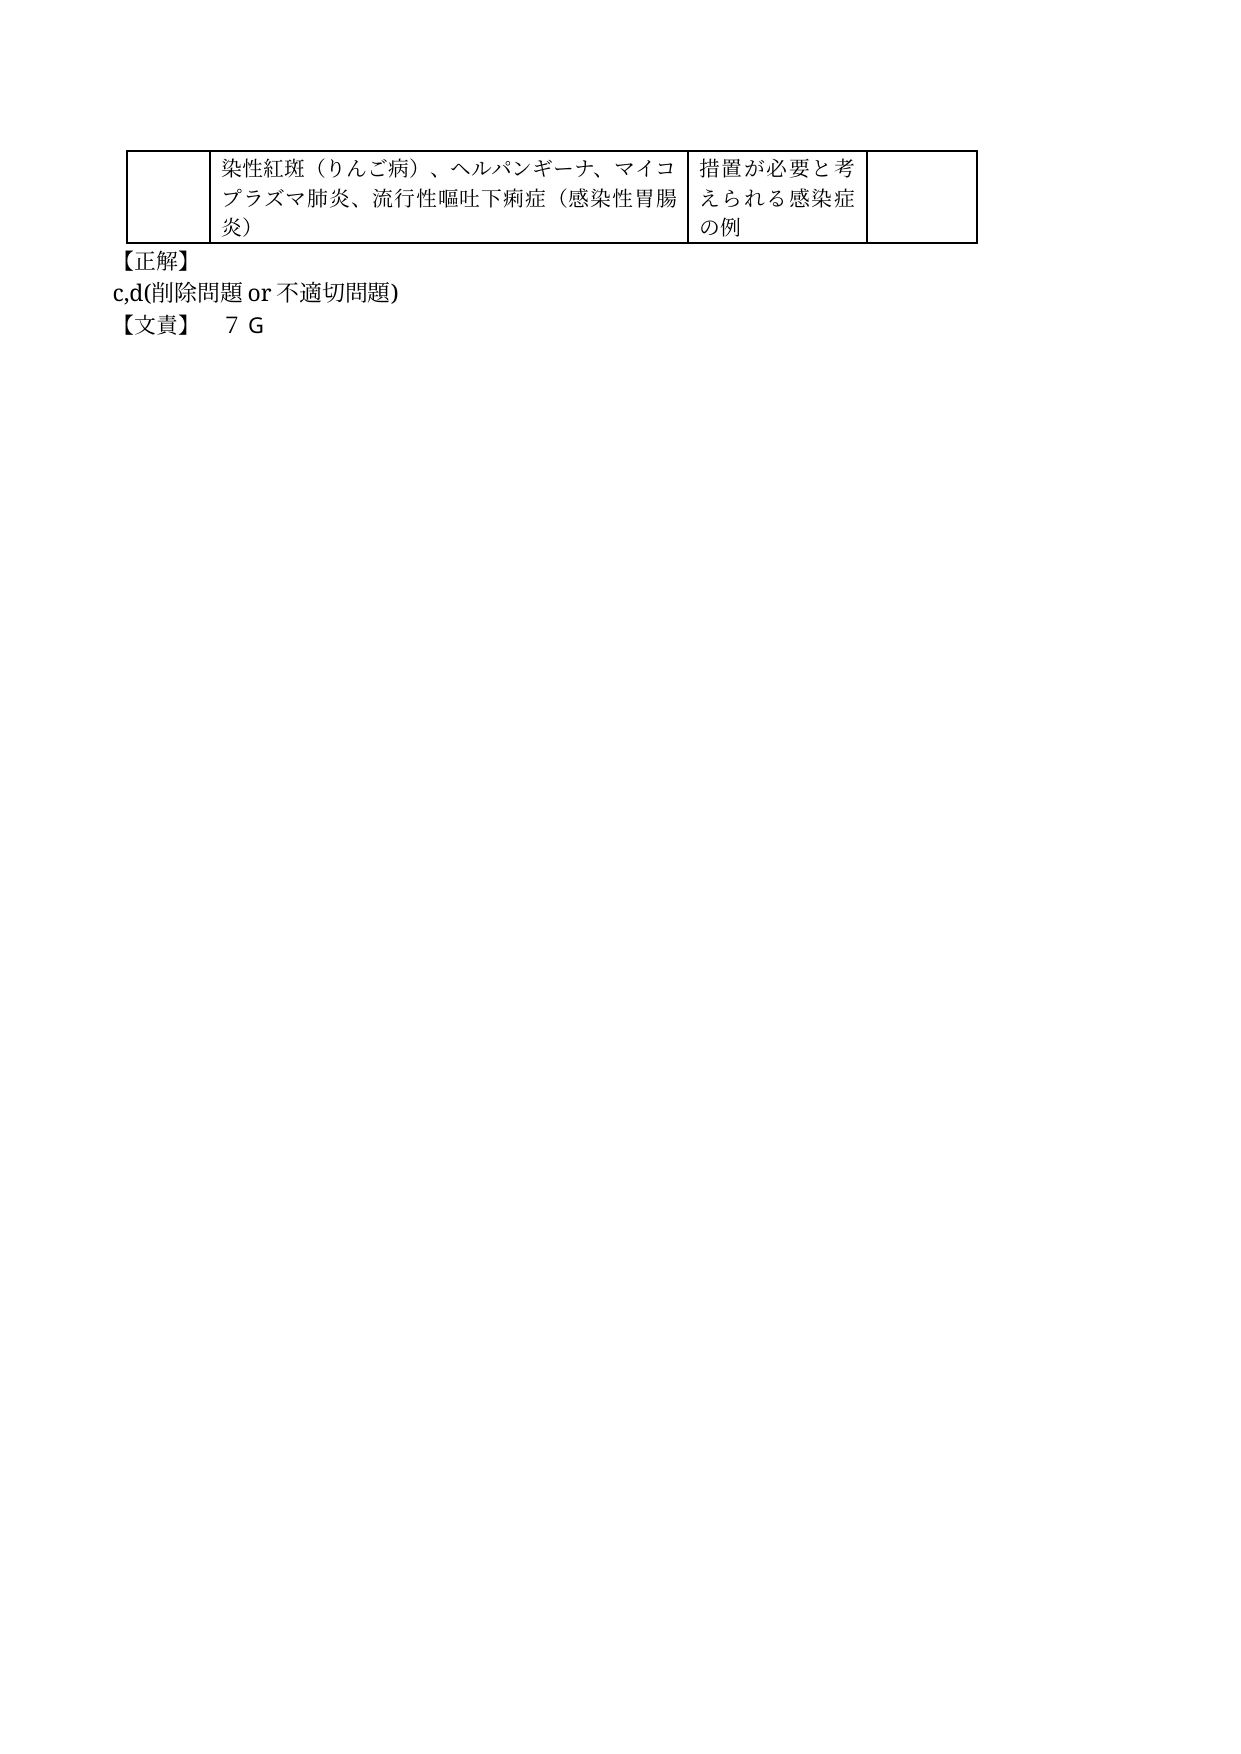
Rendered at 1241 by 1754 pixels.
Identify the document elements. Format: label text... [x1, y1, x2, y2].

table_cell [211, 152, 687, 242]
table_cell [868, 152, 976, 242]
text 【正解】 [112, 244, 1128, 275]
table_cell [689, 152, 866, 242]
text c,d(削除問題or不適切問題) [112, 275, 1128, 308]
text 【文責】 ７G [112, 308, 1128, 340]
